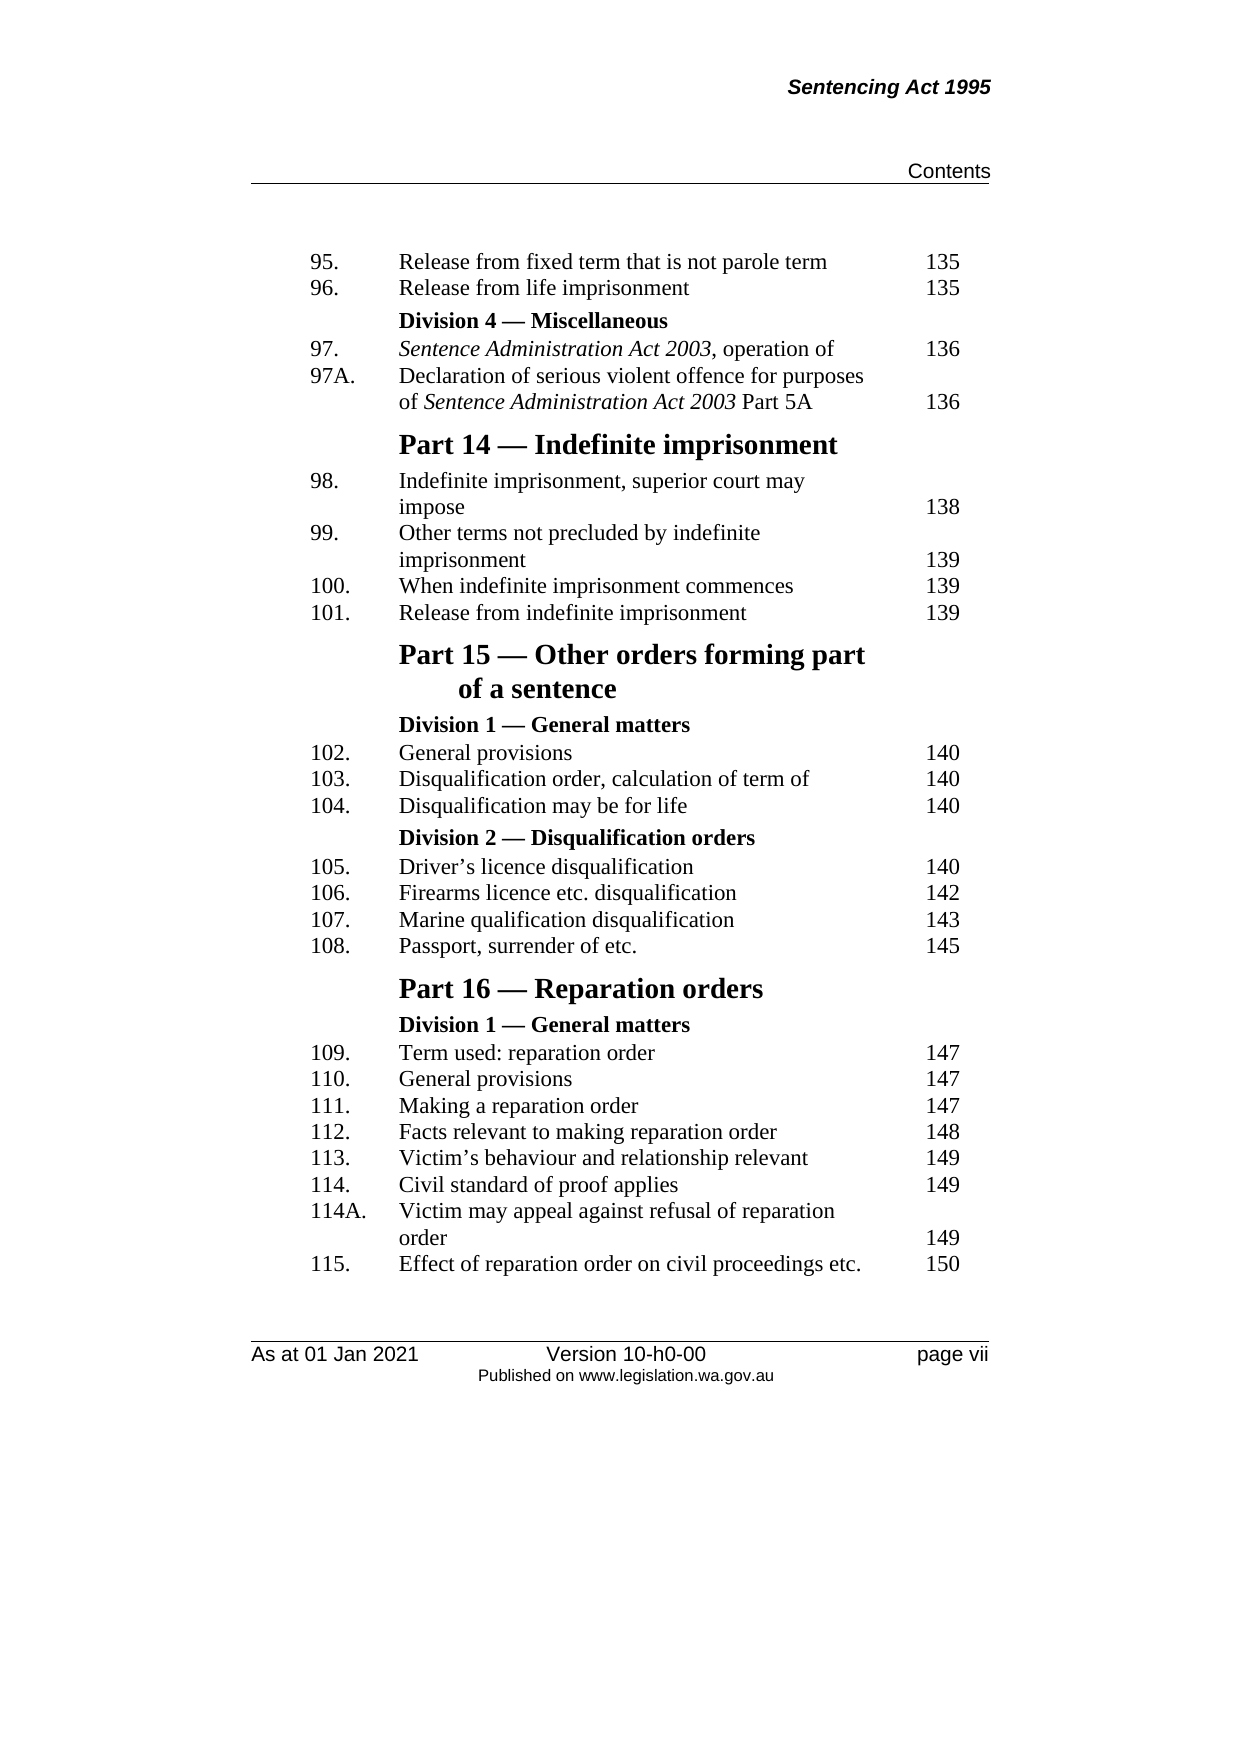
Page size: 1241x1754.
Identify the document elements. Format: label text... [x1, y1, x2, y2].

text Division 1 — General matters [399, 711, 871, 737]
text 96. Release from life imprisonment 135 [310, 274, 871, 301]
text Division 1 — General matters [399, 1011, 871, 1037]
text 104. Disqualification may be for life 140 [310, 792, 871, 818]
text 100. When indefinite imprisonment commences 139 [310, 572, 871, 598]
text Division 2 — Disqualification orders [399, 824, 871, 851]
text 105. Driver’s licence disqualification 140 [310, 853, 871, 879]
text 103. Disqualification order, calculation of term of 140 [310, 766, 871, 792]
text 106. Firearms licence etc. disqualification 142 [310, 879, 871, 906]
text 109. Term used: reparation order 147 [310, 1039, 871, 1065]
text 112. Facts relevant to making reparation order 148 [310, 1118, 871, 1144]
text 99. Other terms not precluded by indefinite imprisonment 139 [310, 519, 871, 572]
text 101. Release from indefinite imprisonment 139 [310, 598, 871, 625]
text 114A. Victim may appeal against refusal of reparation order 149 [310, 1197, 871, 1250]
text 110. General provisions 147 [310, 1065, 871, 1092]
text 97A. Declaration of serious violent offence for purposes of Sentence Administration Act 2003 Part 5A 136 [310, 362, 871, 414]
text 102. General provisions 140 [310, 739, 871, 766]
text 107. Marine qualification disqualification 143 [310, 906, 871, 932]
text 95. Release from fixed term that is not parole term 135 [310, 248, 871, 274]
text Part 16 — Reparation orders [399, 971, 871, 1004]
text 114. Civil standard of proof applies 149 [310, 1171, 871, 1197]
text Part 14 — Indefinite imprisonment [399, 427, 871, 461]
text 113. Victim’s behaviour and relationship relevant 149 [310, 1144, 871, 1171]
text 98. Indefinite imprisonment, superior court may impose 138 [310, 467, 871, 519]
text 97. Sentence Administration Act 2003, operation of 136 [310, 335, 871, 362]
text 108. Passport, surrender of etc. 145 [310, 932, 871, 958]
text 111. Making a reparation order 147 [310, 1092, 871, 1118]
text Part 15 — Other orders forming part of a sentence [399, 637, 871, 704]
text 115. Effect of reparation order on civil proceedings etc. 150 [310, 1250, 871, 1276]
text Division 4 — Miscellaneous [399, 307, 871, 333]
